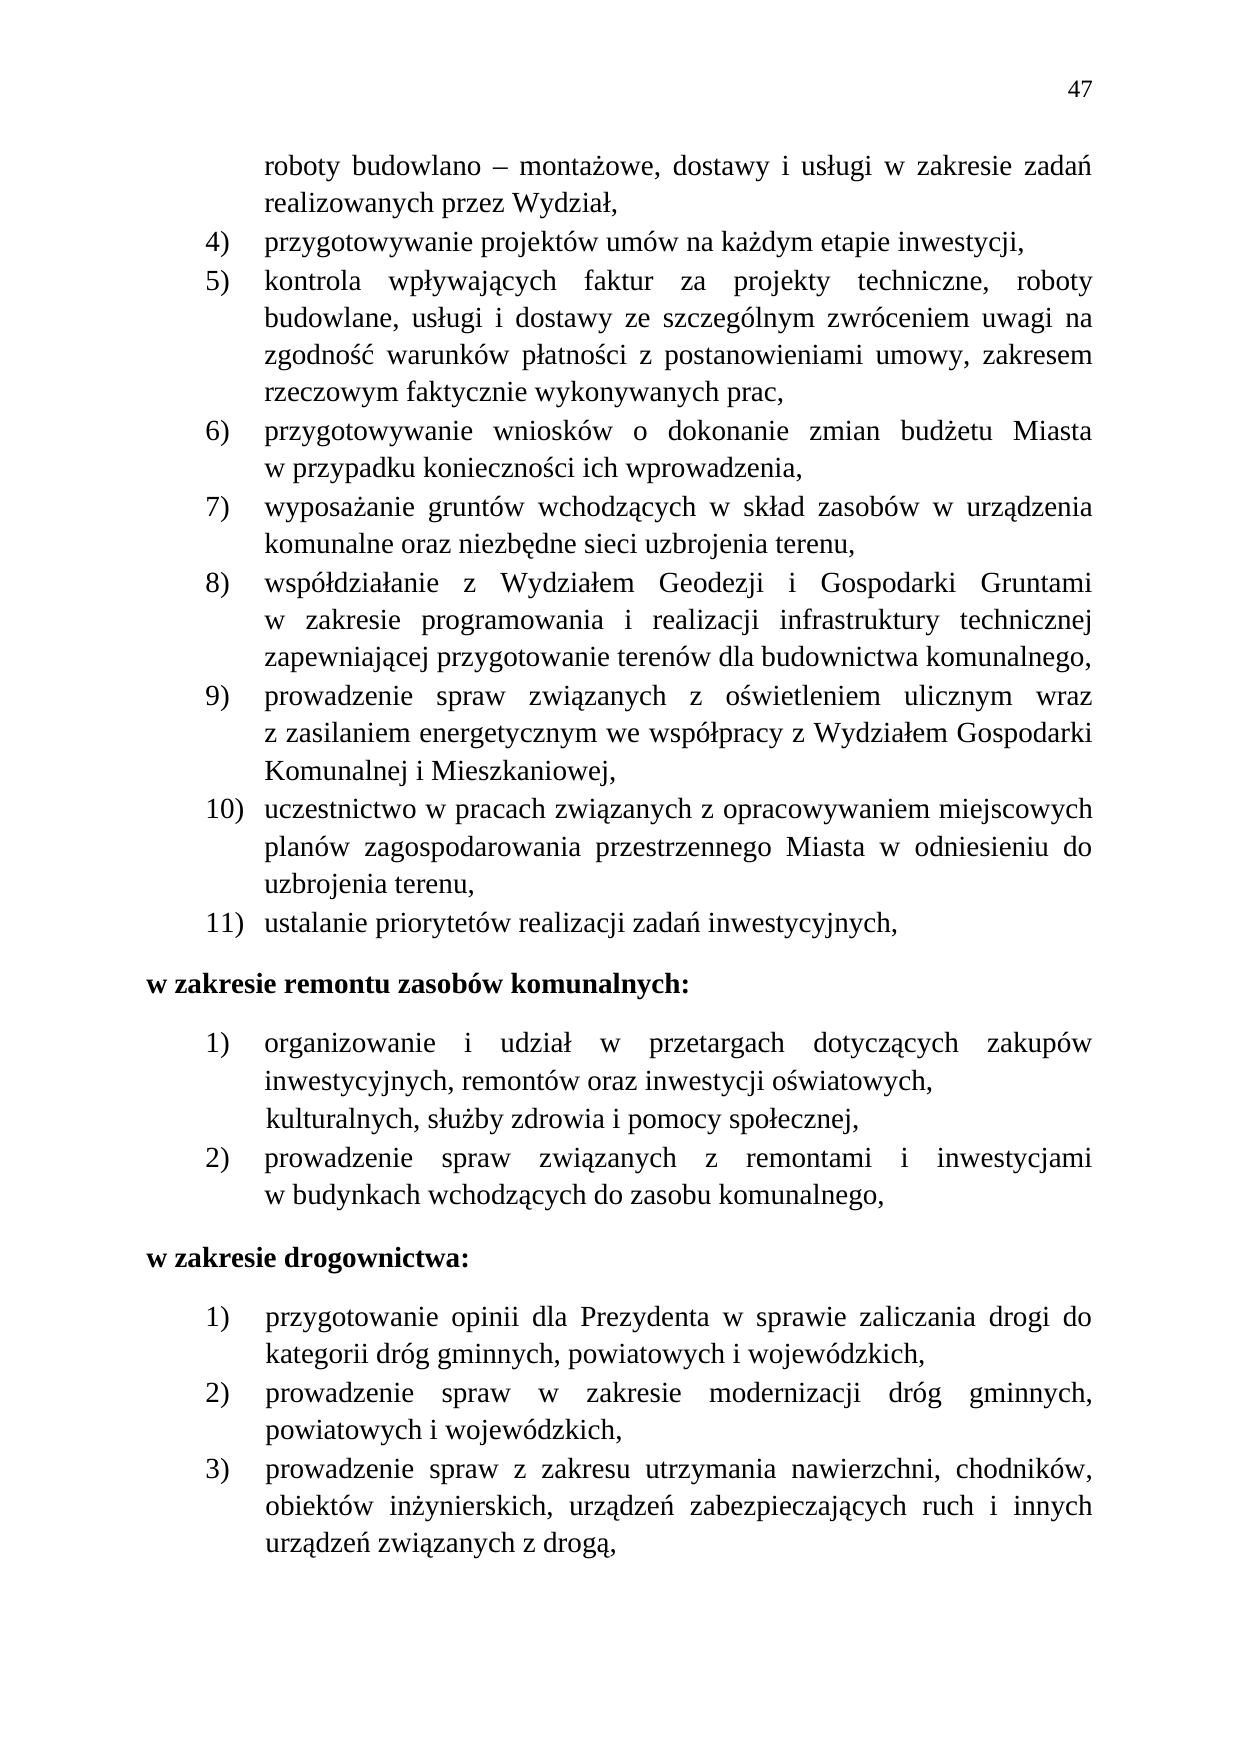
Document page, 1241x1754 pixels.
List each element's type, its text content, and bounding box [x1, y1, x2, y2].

list organizowanie i udział w przetargach dotyczących zakupów inwestycyjnych, remontów oraz inwestycji oświatowych, [205, 1025, 1093, 1096]
list współdziałanie z Wydziałem Geodezji i Gospodarki Gruntami w zakresie programowania i realizacji infrastruktury technicznej zapewniającej przygotowanie terenów dla budownictwa komunalnego, [205, 565, 1093, 673]
list wyposażanie gruntów wchodzących w skład zasobów w urządzenia komunalne oraz niezbędne sieci uzbrojenia terenu, [205, 489, 1093, 560]
list kontrola wpływających faktur za projekty techniczne, roboty budowlane, usługi i dostawy ze szczególnym zwróceniem uwagi na zgodność warunków płatności z postanowieniami umowy, zakresem rzeczowym faktycznie wykonywanych prac, [205, 263, 1093, 408]
list przygotowanie opinii dla Prezydenta w sprawie zaliczania drogi do kategorii dróg gminnych, powiatowych i wojewódzkich, [205, 1299, 1093, 1370]
text w zakresie remontu zasobów komunalnych: [146, 966, 1098, 999]
text kulturalnych, służby zdrowia i pomocy społecznej, [266, 1101, 1093, 1135]
list uczestnictwo w pracach związanych z opracowywaniem miejscowych planów zagospodarowania przestrzennego Miasta w odniesieniu do uzbrojenia terenu, [205, 792, 1093, 899]
list ustalanie priorytetów realizacji zadań inwestycyjnych, [205, 905, 1093, 938]
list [205, 148, 1093, 218]
list przygotowywanie projektów umów na każdym etapie inwestycji, [205, 224, 1093, 257]
list przygotowywanie wniosków o dokonanie zmian budżetu Miasta w przypadku konieczności ich wprowadzenia, [205, 413, 1093, 484]
text w zakresie drogownictwa: [146, 1240, 1098, 1273]
list prowadzenie spraw z zakresu utrzymania nawierzchni, chodników, obiektów inżynierskich, urządzeń zabezpieczających ruch i innych urządzeń związanych z drogą, [205, 1451, 1093, 1559]
list prowadzenie spraw związanych z oświetleniem ulicznym wraz z zasilaniem energetycznym we współpracy z Wydziałem Gospodarki Komunalnej i Mieszkaniowej, [205, 678, 1093, 786]
list prowadzenie spraw w zakresie modernizacji dróg gminnych, powiatowych i wojewódzkich, [205, 1375, 1093, 1446]
list prowadzenie spraw związanych z remontami i inwestycjami w budynkach wchodzących do zasobu komunalnego, [205, 1140, 1093, 1211]
